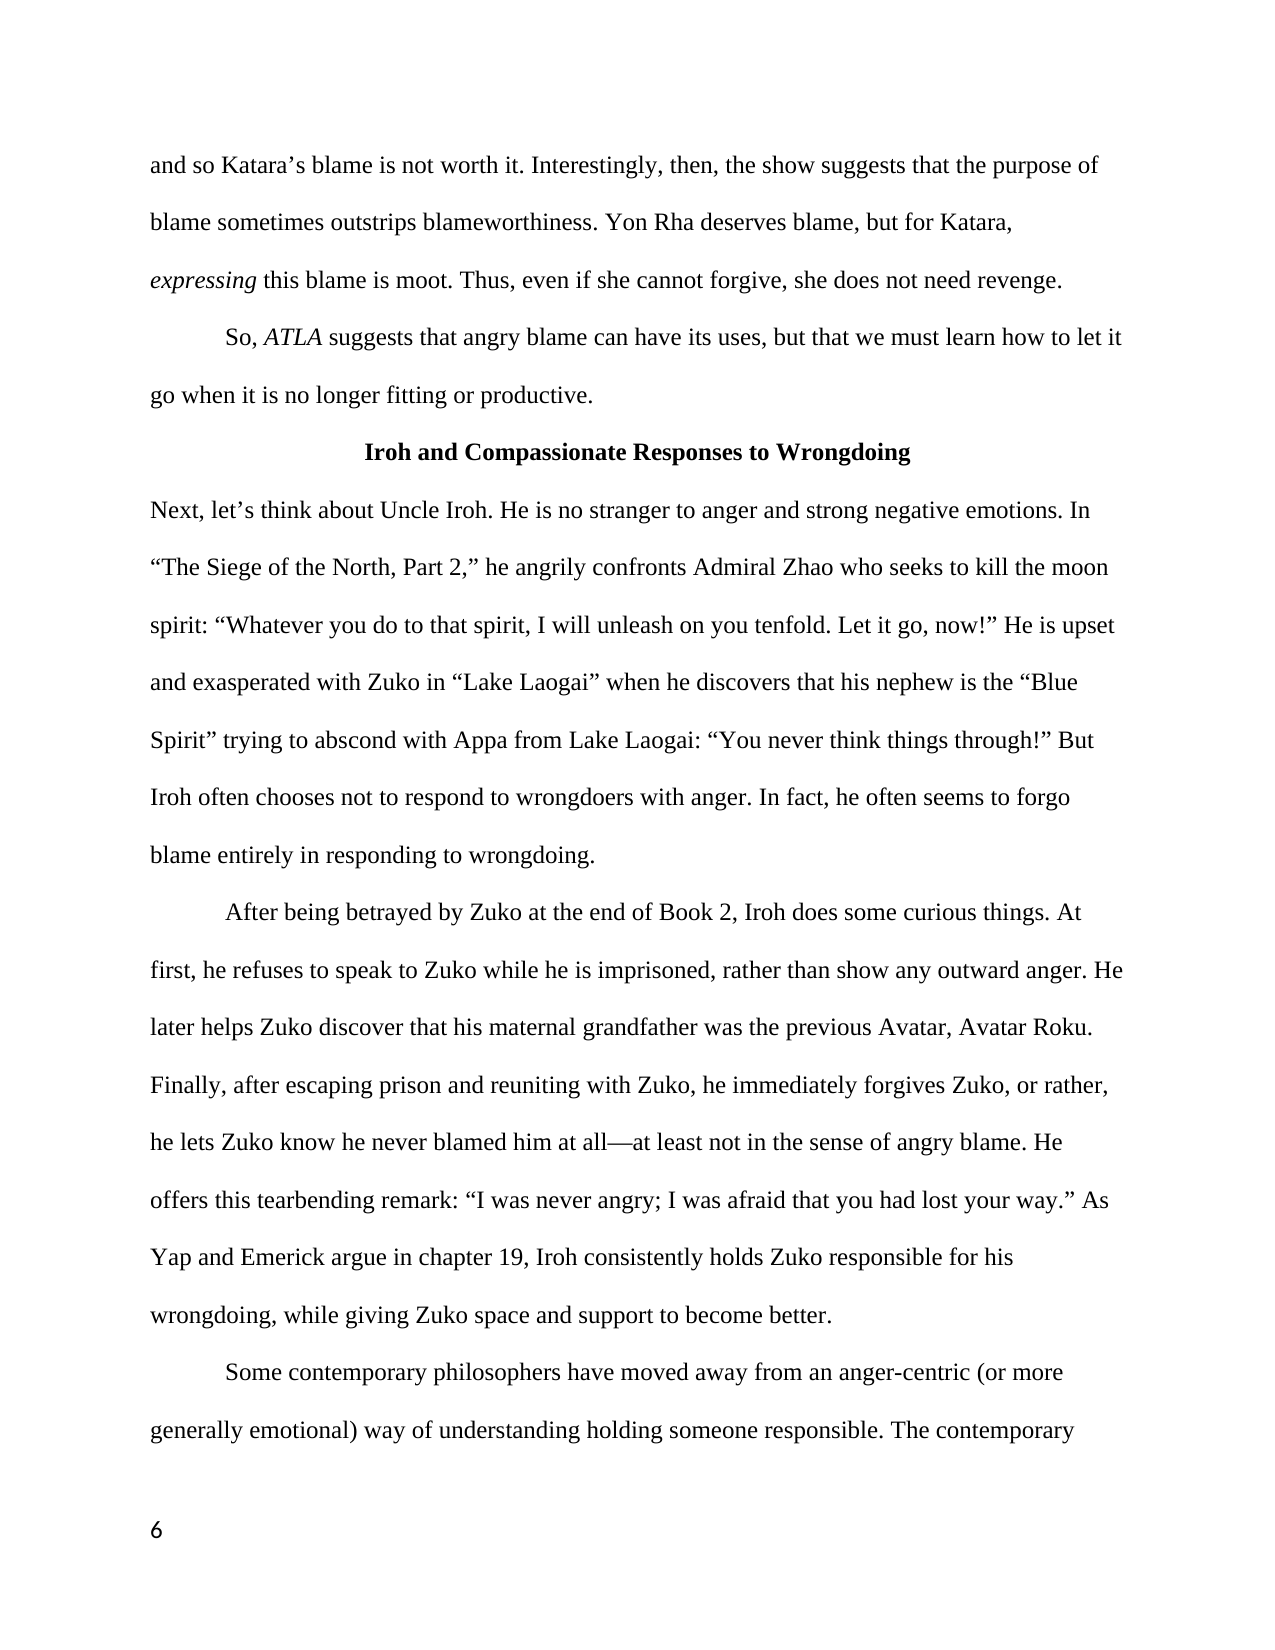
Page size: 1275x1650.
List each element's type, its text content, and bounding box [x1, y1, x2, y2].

text So, ATLA suggests that angry blame can have its uses, but that we must learn how to let it go when it is no longer fitting or productive. [150, 322, 1125, 409]
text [150, 150, 1125, 294]
text Next, let’s think about Uncle Iroh. He is no stranger to anger and strong negative emotions. In “The Siege of the North, Part 2,” he angrily confronts Admiral Zhao who seeks to kill the moon spirit: “Whatever you do to that spirit, I will unleash on you tenfold. Let it go, now!” He is upset and exasperated with Zuko in “Lake Laogai” when he discovers that his nephew is the “Blue Spirit” trying to abscond with Appa from Lake Laogai: “You never think things through!” But Iroh often chooses not to respond to wrongdoers with anger. In fact, he often seems to forgo blame entirely in responding to wrongdoing. [150, 495, 1125, 869]
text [150, 1357, 1125, 1444]
text Iroh and Compassionate Responses to Wrongdoing [150, 437, 1125, 466]
text After being betrayed by Zuko at the end of Book 2, Iroh does some curious things. At first, he refuses to speak to Zuko while he is imprisoned, rather than show any outward anger. He later helps Zuko discover that his maternal grandfather was the previous Avatar, Avatar Roku. Finally, after escaping prison and reuniting with Zuko, he immediately forgives Zuko, or rather, he lets Zuko know he never blamed him at all—at least not in the sense of angry blame. He offers this tearbending remark: “I was never angry; I was afraid that you had lost your way.” As Yap and Emerick argue in chapter 19, Iroh consistently holds Zuko responsible for his wrongdoing, while giving Zuko space and support to become better. [150, 897, 1125, 1329]
